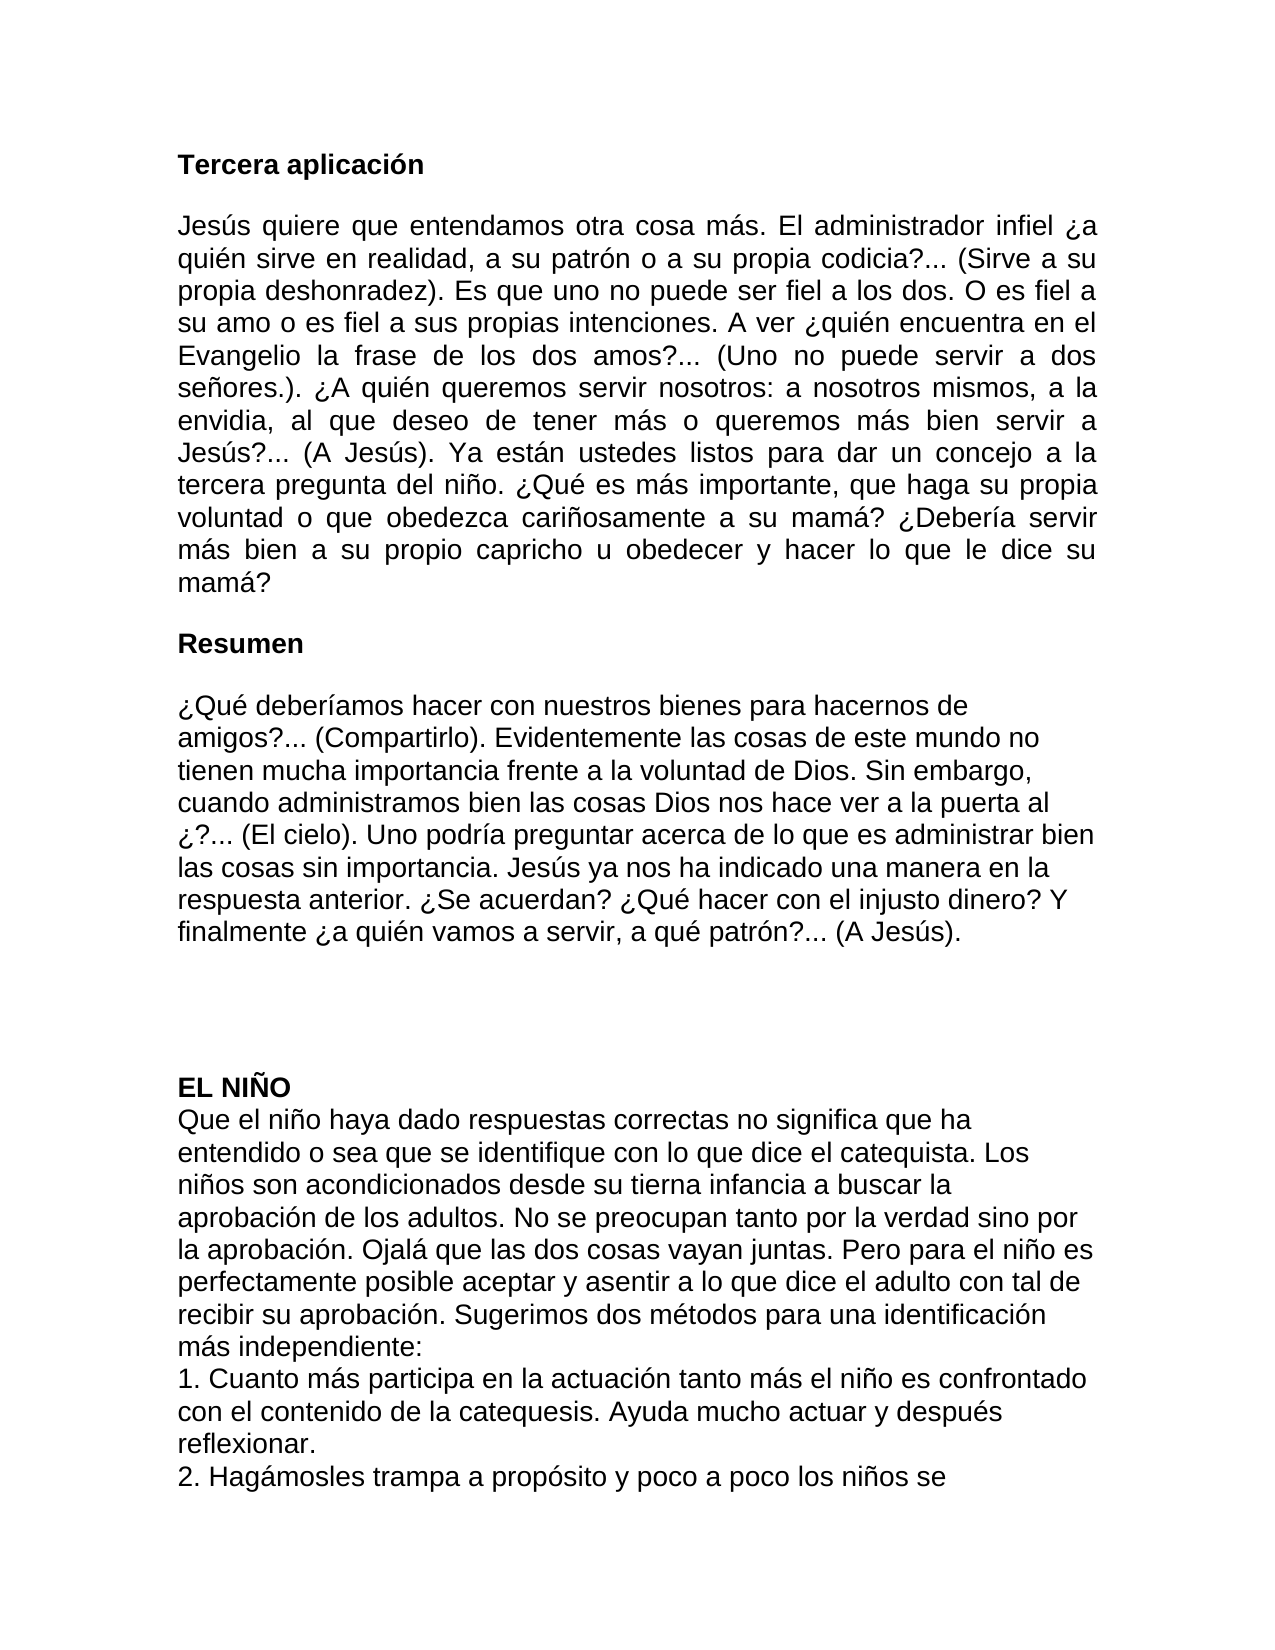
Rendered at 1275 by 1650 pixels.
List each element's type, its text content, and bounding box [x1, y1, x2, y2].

text ¿Qué deberíamos hacer con nuestros bienes para hacernos de amigos?... (Compartirlo). Evidentemente las cosas de este mundo no tienen mucha importancia frente a la voluntad de Dios. Sin embargo, cuando administramos bien las cosas Dios nos hace ver a la puerta al ¿?... (El cielo). Uno podría preguntar acerca de lo que es administrar bien las cosas sin importancia. Jesús ya nos ha indicado una manera en la respuesta anterior. ¿Se acuerdan? ¿Qué hacer con el injusto dinero? Y finalmente ¿a quién vamos a servir, a qué patrón?... (A Jesús). [177, 689, 1098, 948]
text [177, 1038, 1098, 1492]
text Tercera aplicación [177, 148, 1098, 180]
text Resumen [177, 627, 1098, 659]
text Jesús quiere que entendamos otra cosa más. El administrador infiel ¿a quién sirve en realidad, a su patrón o a su propia codicia?... (Sirve a su propia deshonradez). Es que uno no puede ser fiel a los dos. O es fiel a su amo o es fiel a sus propias intenciones. A ver ¿quién encuentra en el Evangelio la frase de los dos amos?... (Uno no puede servir a dos señores.). ¿A quién queremos servir nosotros: a nosotros mismos, a la envidia, al que deseo de tener más o queremos más bien servir a Jesús?... (A Jesús). Ya están ustedes listos para dar un concejo a la tercera pregunta del niño. ¿Qué es más importante, que haga su propia voluntad o que obedezca cariñosamente a su mamá? ¿Debería servir más bien a su propio capricho u obedecer y hacer lo que le dice su mamá? [177, 209, 1098, 598]
